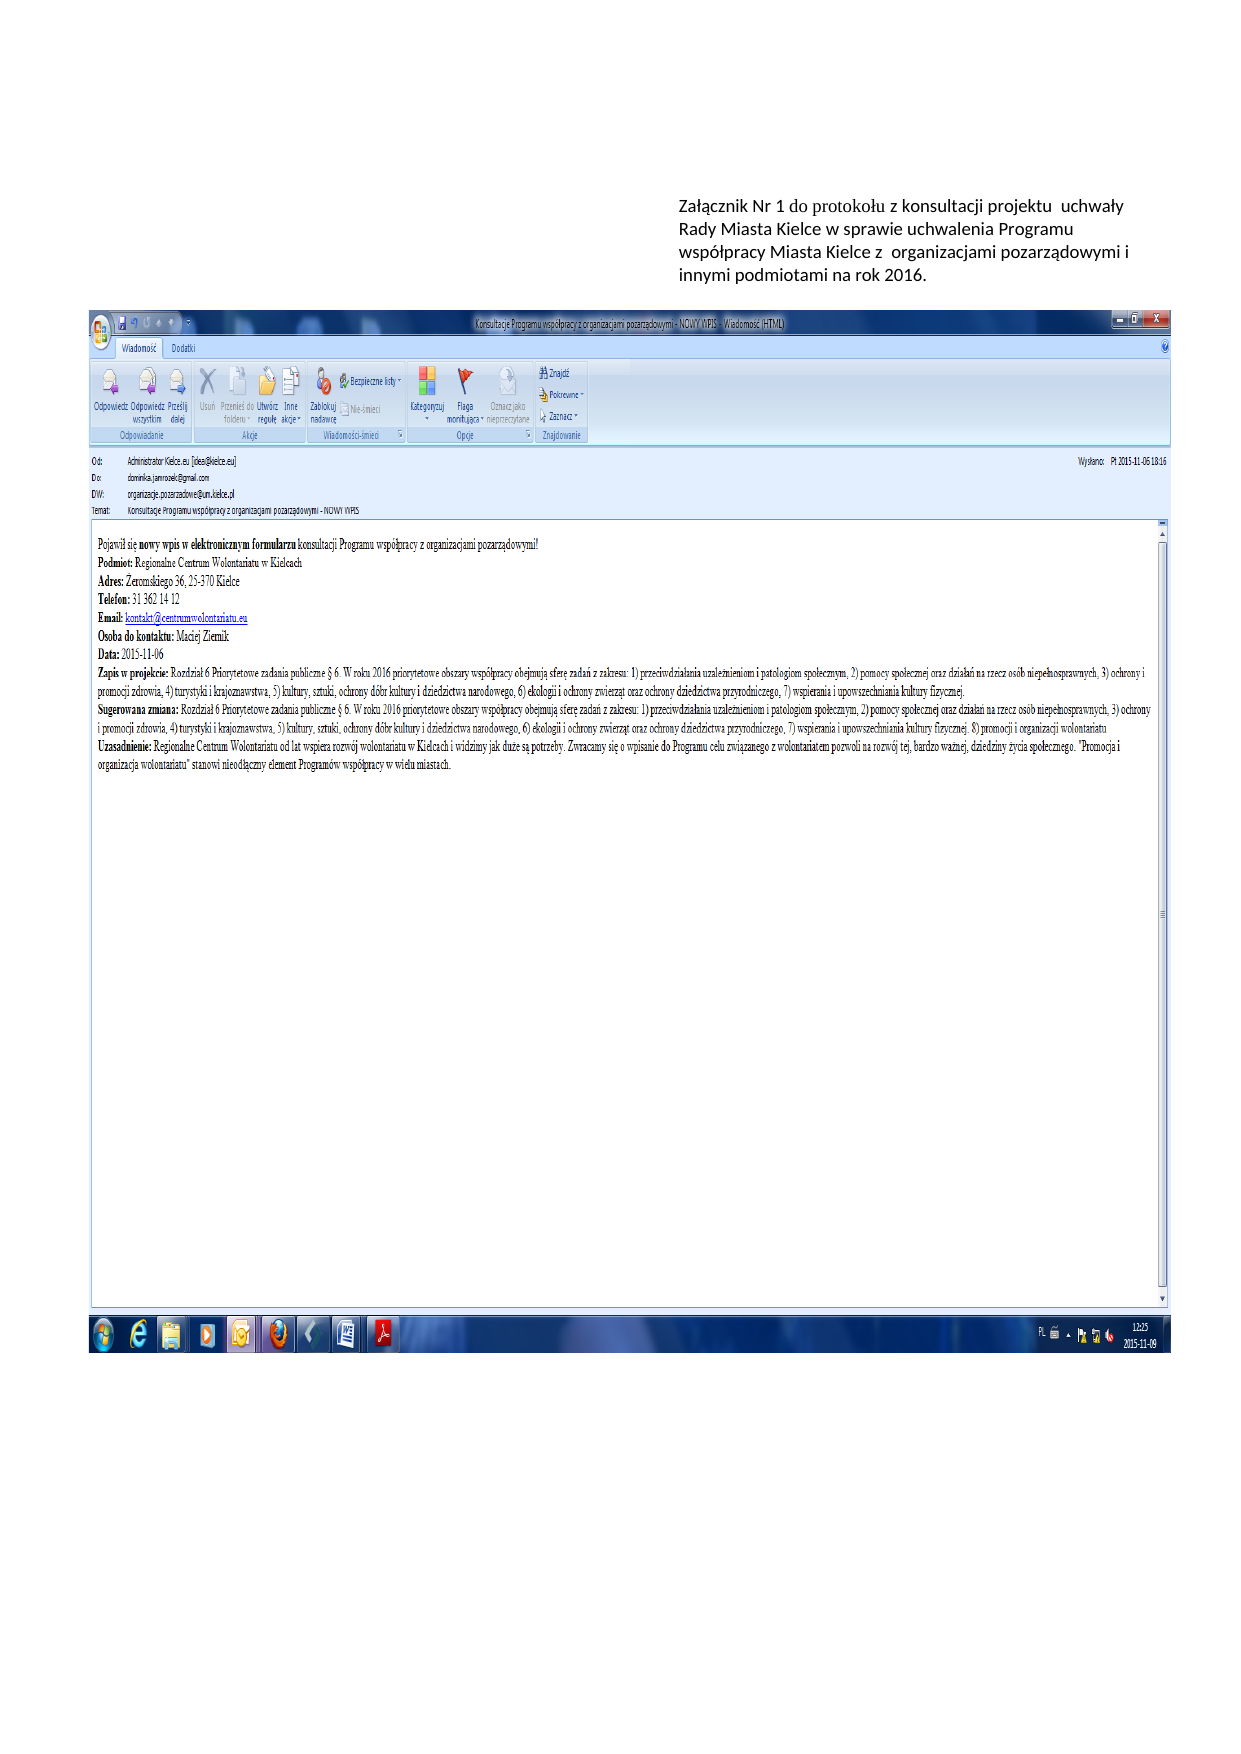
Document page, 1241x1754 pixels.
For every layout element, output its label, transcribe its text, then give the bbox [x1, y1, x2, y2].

text Załącznik Nr 1 do protokołu z konsultacji projektu uchwały Rady Miasta Kielce w sprawie uchwalenia Programu współpracy Miasta Kielce z organizacjami pozarządowymi i innymi podmiotami na rok 2016. [679, 195, 1152, 286]
picture [88, 310, 1171, 1353]
